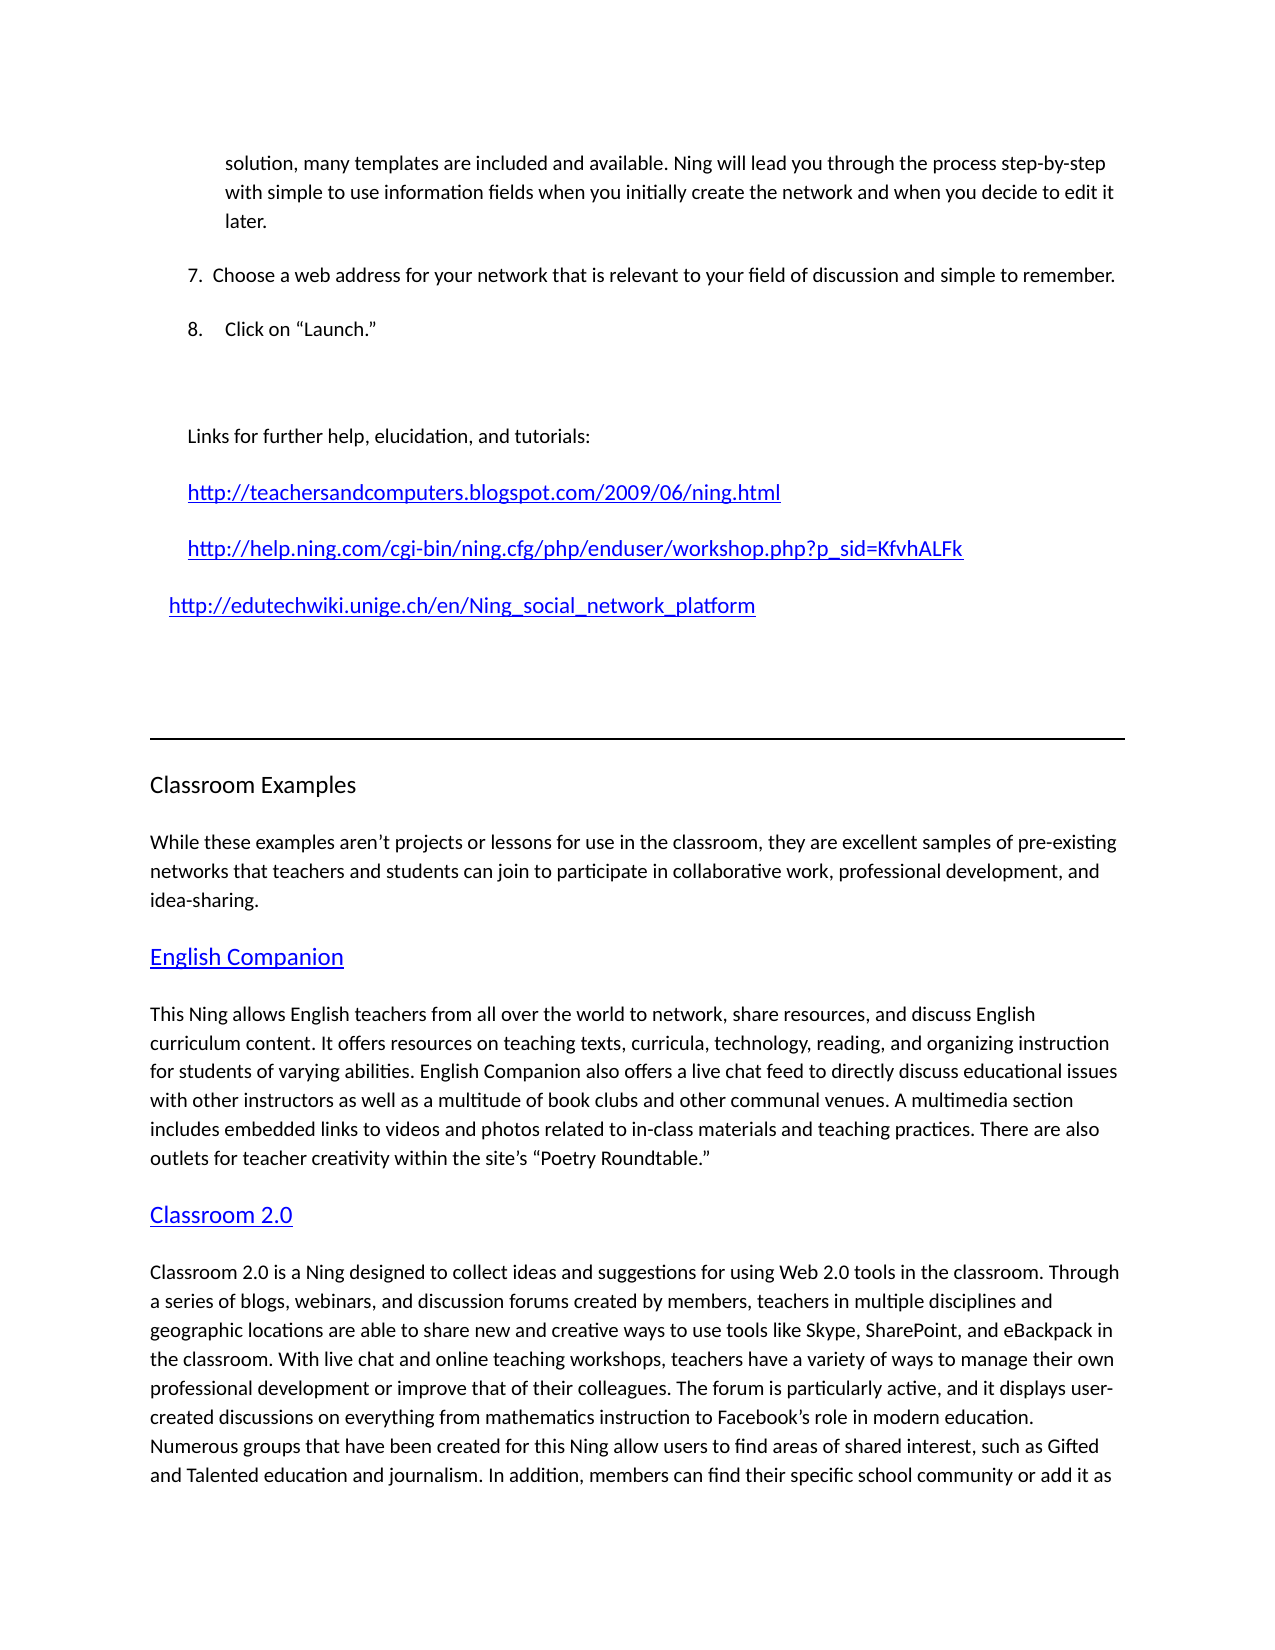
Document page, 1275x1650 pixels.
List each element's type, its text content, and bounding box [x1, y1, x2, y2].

text Links for further help, elucidation, and tutorials: [187, 424, 1125, 449]
text 8. Click on “Launch.” [187, 316, 1125, 341]
text Classroom Examples [150, 769, 1125, 800]
text http://teachersandcomputers.blogspot.com/2009/06/ning.html [187, 478, 1125, 506]
text While these examples aren’t projects or lessons for use in the classroom, they are excellent samples of pre-existing networks that teachers and students can join to participate in collaborative work, professional development, and idea-sharing. [150, 829, 1125, 912]
text English Companion [150, 941, 1125, 972]
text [187, 150, 1125, 233]
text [150, 1259, 1125, 1487]
text 7. Choose a web address for your network that is relevant to your field of discussion and simple to remember. [187, 262, 1125, 287]
text http://help.ning.com/cgi-bin/ning.cfg/php/enduser/workshop.php?p_sid=KfvhALFk [187, 534, 1125, 563]
text Classroom 2.0 [150, 1199, 1125, 1230]
text This Ning allows English teachers from all over the world to network, share resources, and discuss English curriculum content. It offers resources on teaching texts, curricula, technology, reading, and organizing instruction for students of varying abilities. English Companion also offers a live chat feed to directly discuss educational issues with other instructors as well as a multitude of book clubs and other communal venues. A multimedia section includes embedded links to videos and photos related to in-class materials and teaching practices. There are also outlets for teacher creativity within the site’s “Poetry Roundtable.” [150, 1001, 1125, 1171]
text http://edutechwiki.unige.ch/en/Ning_social_network_platform [150, 591, 1125, 619]
